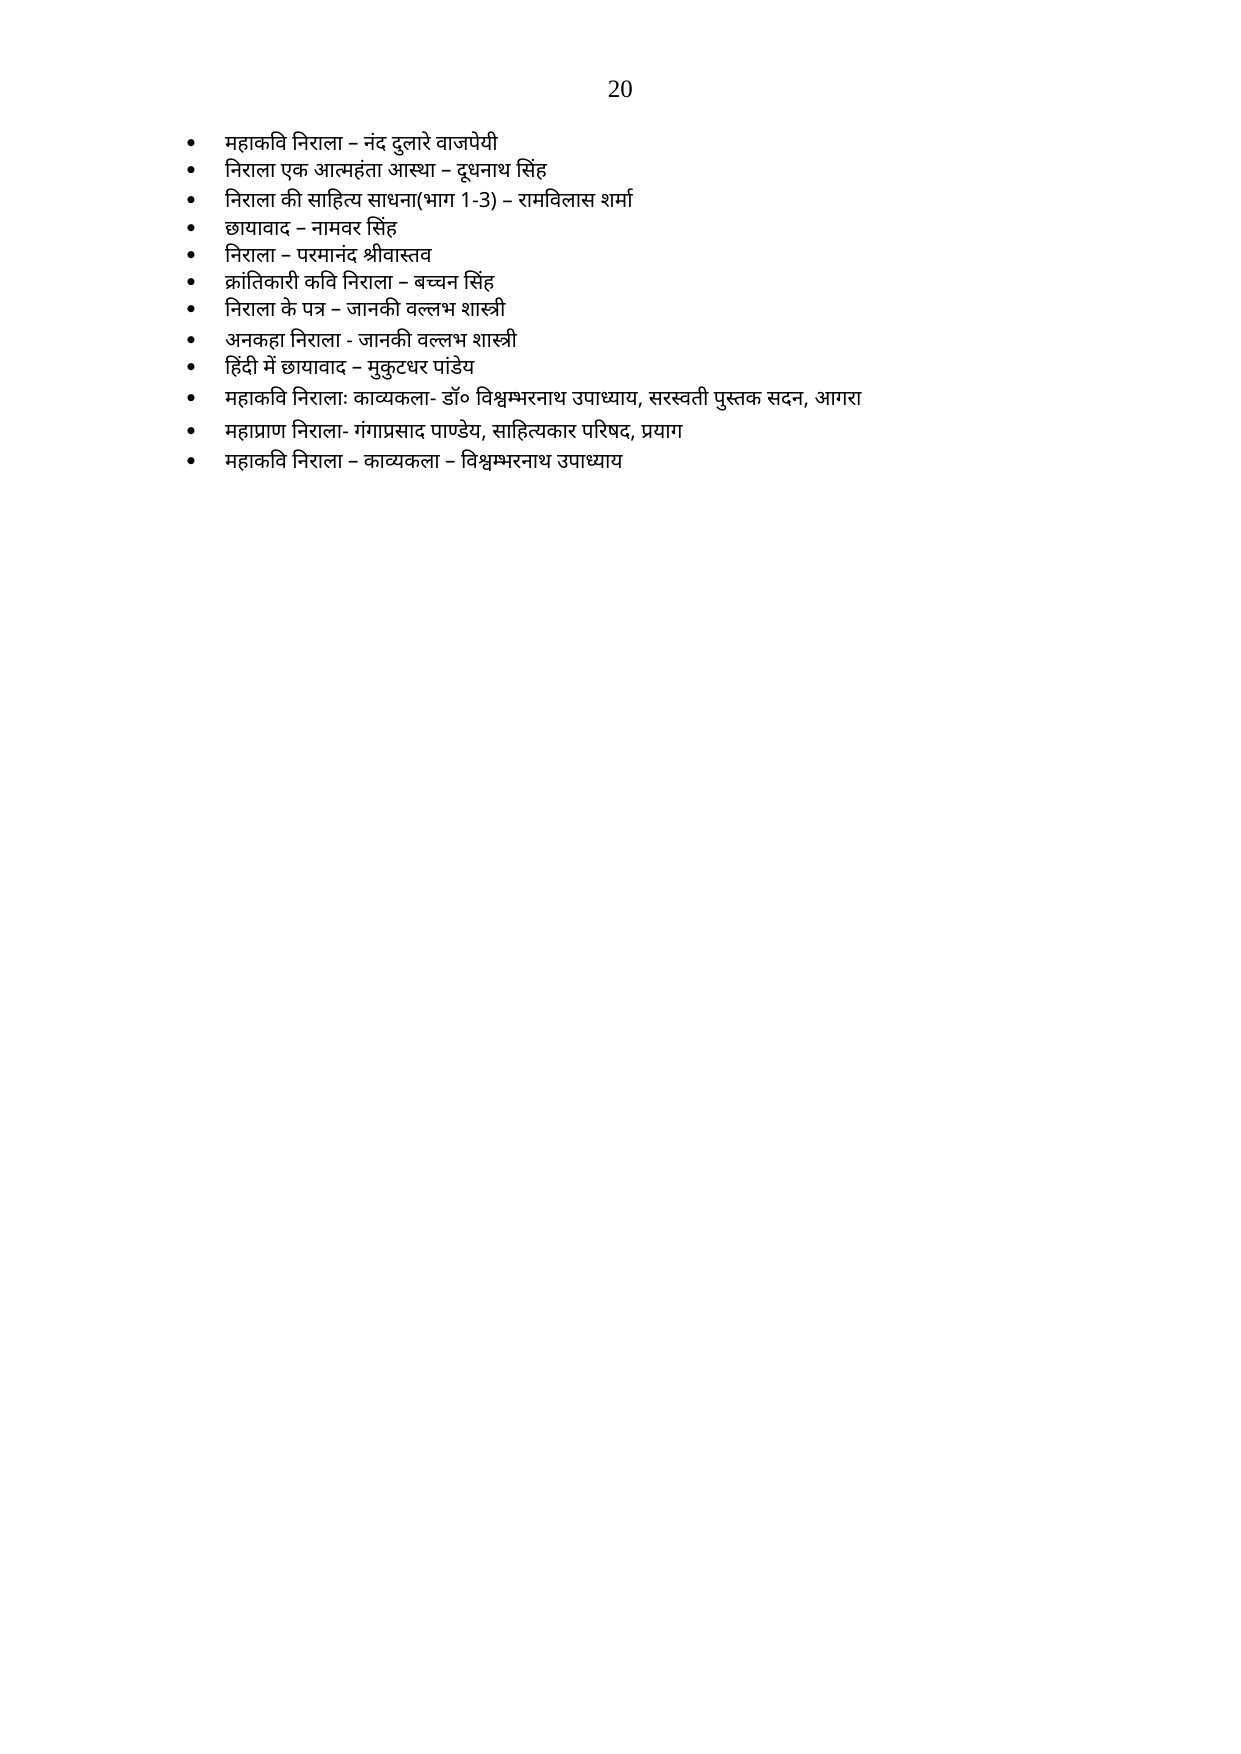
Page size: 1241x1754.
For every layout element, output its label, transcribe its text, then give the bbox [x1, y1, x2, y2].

list निराला के पत्र – जानकी वल्लभ शास्त्री [187, 298, 1090, 325]
list निराला – परमानंद श्रीवास्तव [187, 244, 1090, 271]
list महाकवि निराला – काव्यकला – विश्वम्भरनाथ उपाध्याय [187, 450, 1090, 477]
list हिंदी में छायावाद – मुकुटधर पांडेय [187, 356, 1090, 383]
list महाकवि निराला – नंद दुलारे वाजपेयी [187, 131, 1090, 158]
list छायावाद – नामवर सिंह [187, 216, 1090, 244]
list क्रांतिकारी कवि निराला – बच्चन सिंह [187, 271, 1090, 298]
list महाप्राण निराला- गंगाप्रसाद पाण्डेय, साहित्यकार परिषद, प्रयाग [187, 416, 1090, 447]
list महाकवि निरालाः काव्यकला- डॉ० विश्वम्भरनाथ उपाध्याय, सरस्वती पुस्तक सदन, आगरा [187, 383, 1090, 414]
list अनकहा निराला - जानकी वल्लभ शास्त्री [187, 325, 1090, 356]
list निराला एक आत्महंता आस्था – दूधनाथ सिंह [187, 158, 1090, 186]
list निराला की साहित्य साधना(भाग 1-3) – रामविलास शर्मा [187, 186, 1090, 216]
